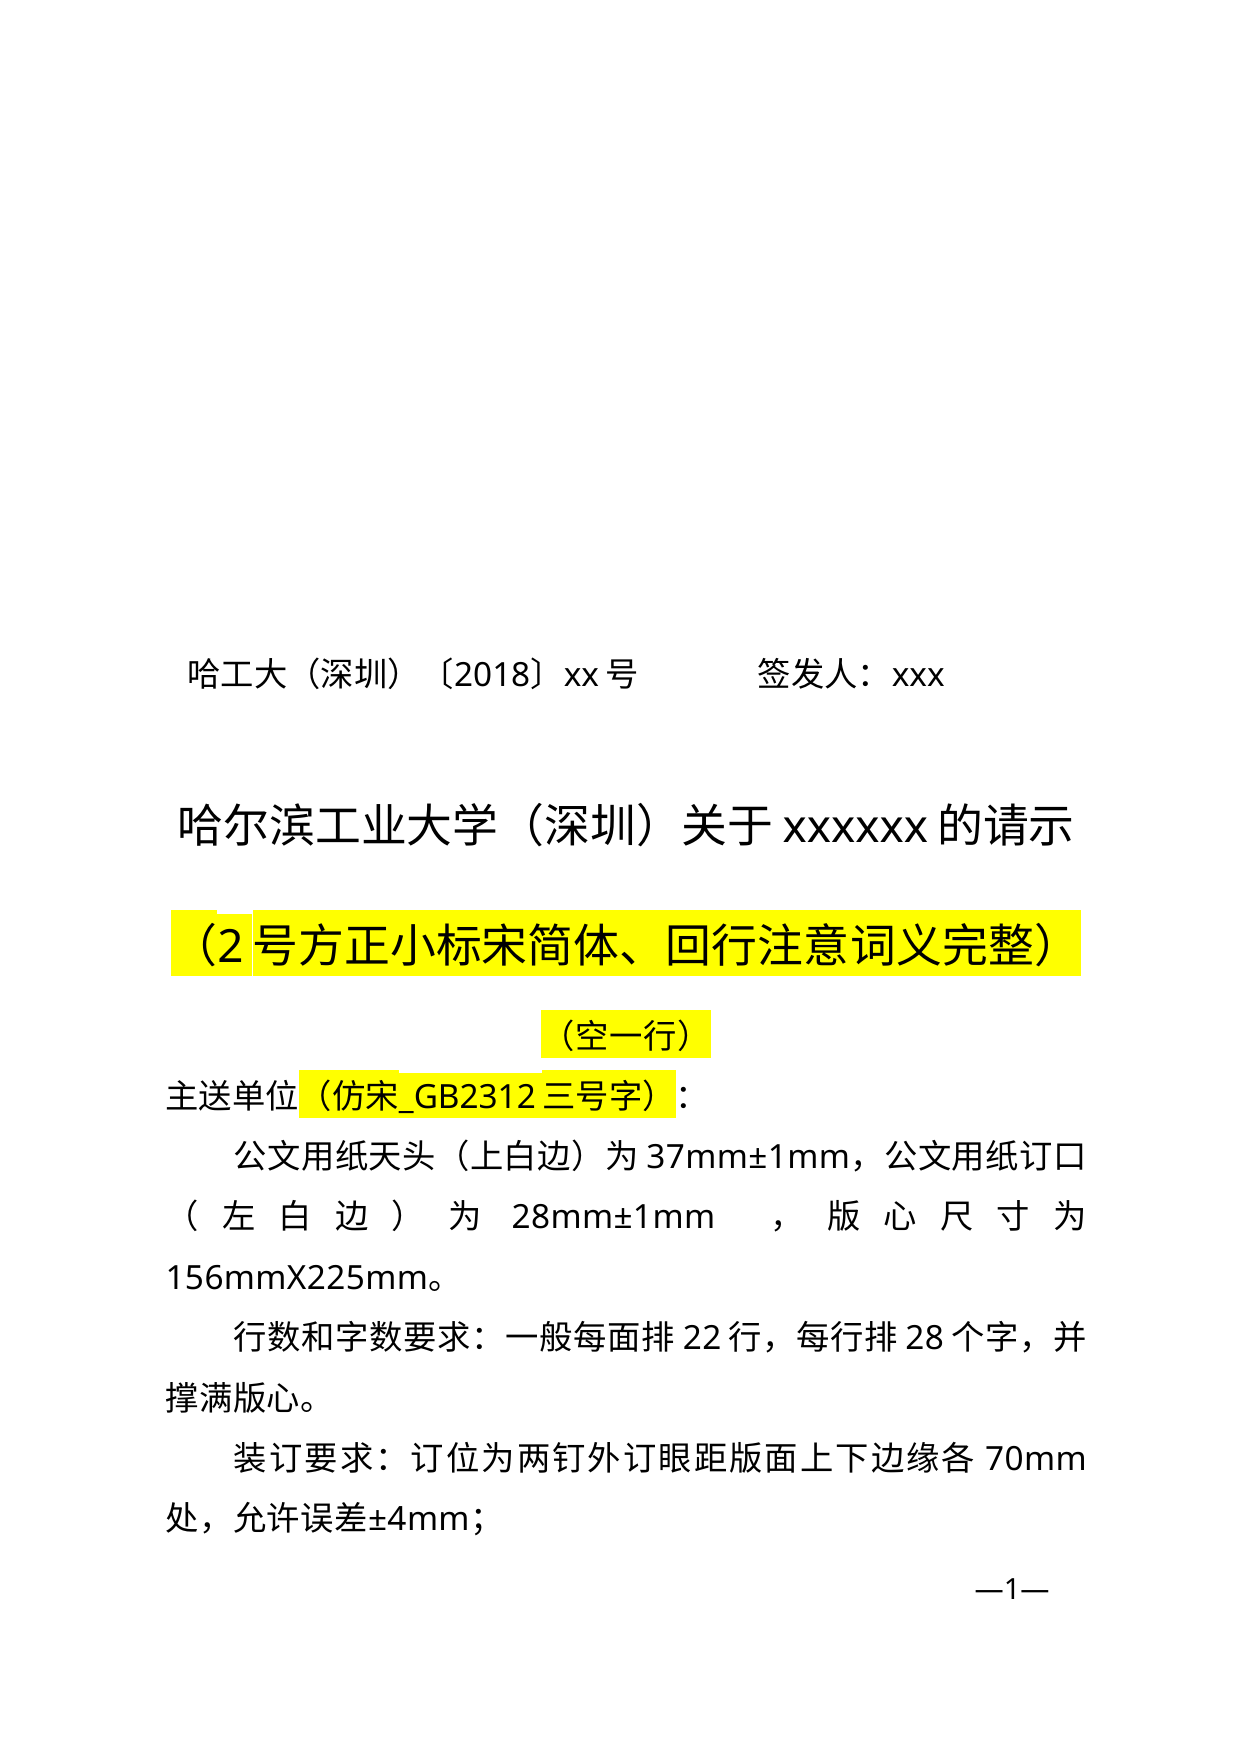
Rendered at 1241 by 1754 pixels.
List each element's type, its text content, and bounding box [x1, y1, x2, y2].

text 装订要求：订位为两钉外订眼距版面上下边缘各70mm处，允许误差±4mm； [165, 1426, 1087, 1546]
text 主送单位（仿宋_GB2312三号字）： [165, 1064, 1087, 1124]
text 公文用纸天头（上白边）为37mm±1mm，公文用纸订口（左白边）为28mm±1mm ，版心尺寸为156mmX225mm。 [165, 1124, 1087, 1305]
text 哈工大（深圳）〔2018〕xx号 签发人：xxx [187, 642, 1065, 702]
text （空一行） [165, 1003, 1087, 1064]
text 行数和字数要求：一般每面排22行，每行排28个字，并撑满版心。 [165, 1305, 1087, 1426]
text 哈尔滨工业大学（深圳）关于xxxxxx的请示（2号方正小标宋简体、回行注意词义完整） [165, 762, 1087, 1003]
